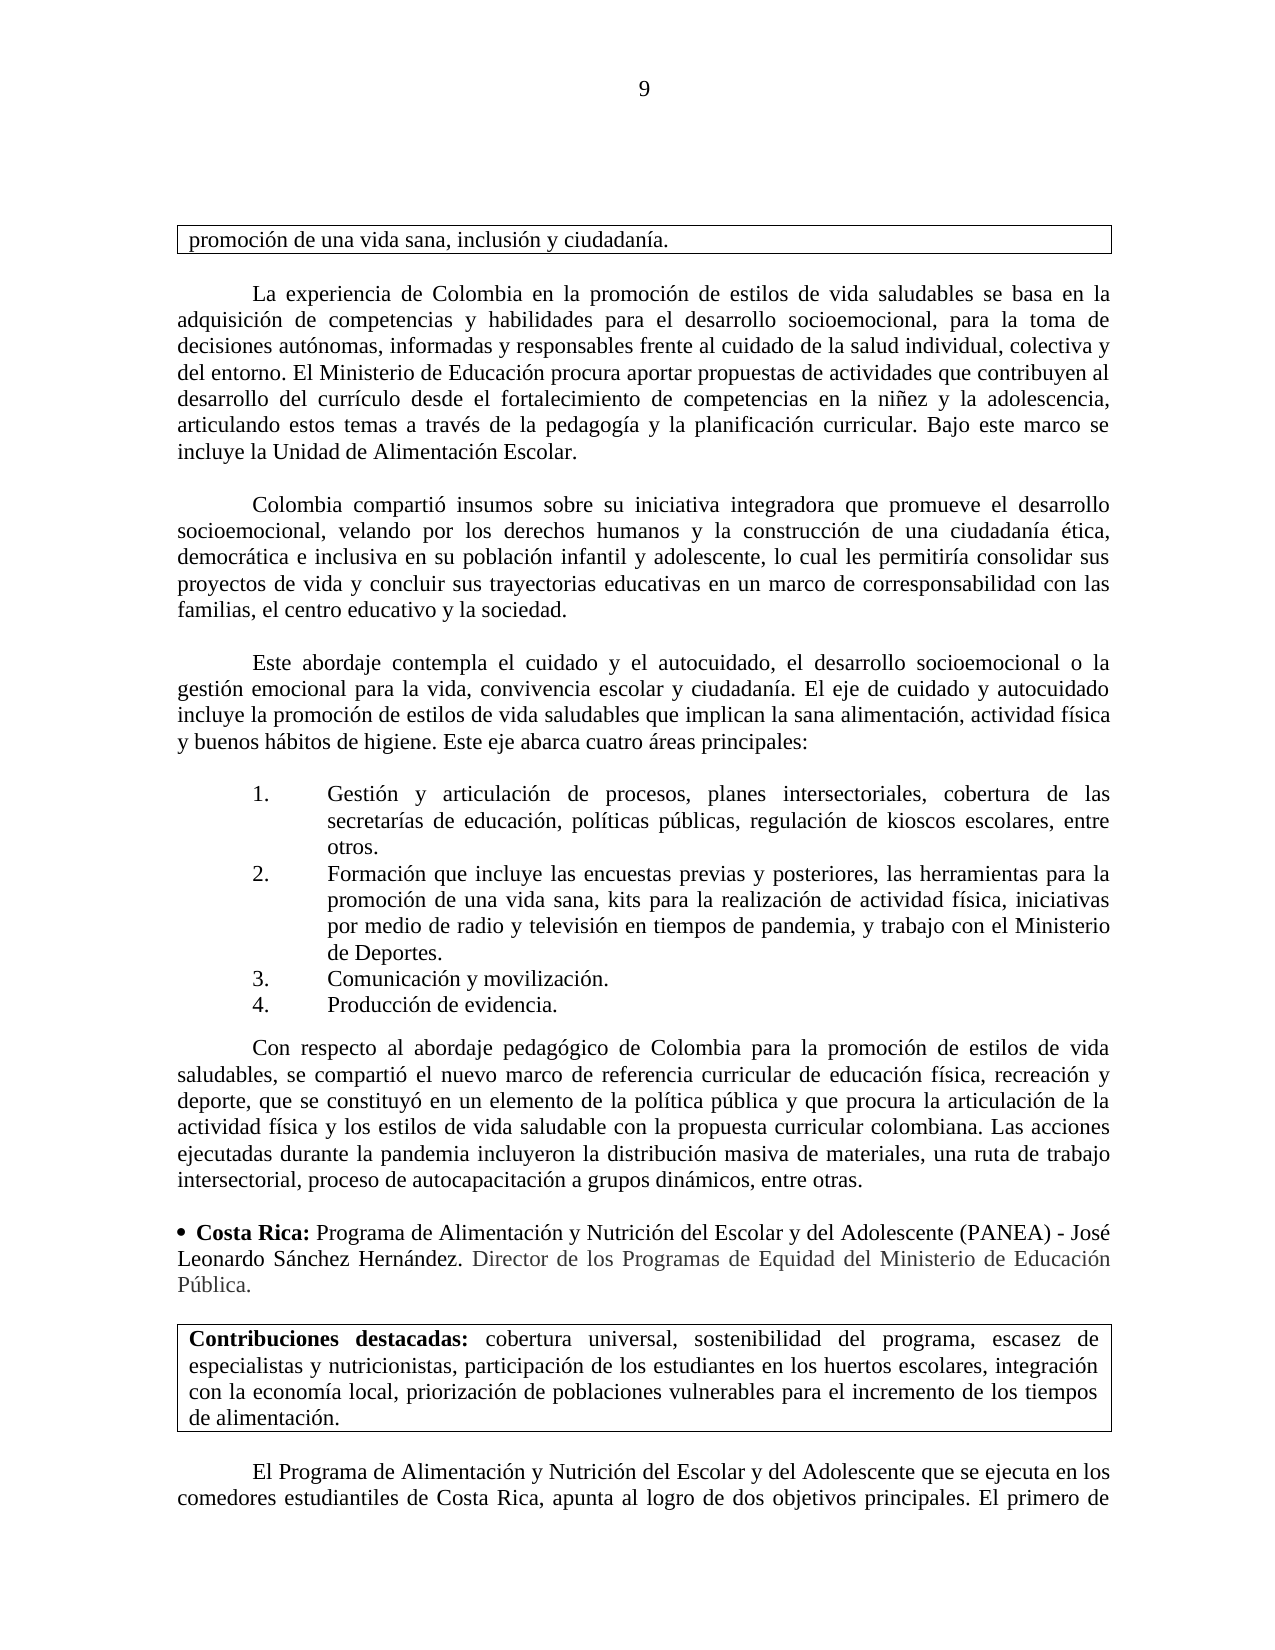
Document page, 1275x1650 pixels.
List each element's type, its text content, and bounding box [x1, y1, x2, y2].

list Producción de evidencia. [252, 991, 1111, 1018]
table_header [178, 226, 1111, 252]
list Gestión y articulación de procesos, planes intersectoriales, cobertura de las secretarías de educación, políticas públicas, regulación de kioscos escolares, entre otros. [252, 781, 1111, 859]
text Colombia compartió insumos sobre su iniciativa integradora que promueve el desarrollo socioemocional, velando por los derechos humanos y la construcción de una ciudadanía ética, democrática e inclusiva en su población infantil y adolescente, lo cual les permitiría consolidar sus proyectos de vida y concluir sus trayectorias educativas en un marco de corresponsabilidad con las familias, el centro educativo y la sociedad. [177, 491, 1111, 622]
text Con respecto al abordaje pedagógico de Colombia para la promoción de estilos de vida saludables, se compartió el nuevo marco de referencia curricular de educación física, recreación y deporte, que se constituyó en un elemento de la política pública y que procura la articulación de la actividad física y los estilos de vida saludable con la propuesta curricular colombiana. Las acciones ejecutadas durante la pandemia incluyeron la distribución masiva de materiales, una ruta de trabajo intersectorial, proceso de autocapacitación a grupos dinámicos, entre otras. [177, 1034, 1111, 1192]
list Comunicación y movilización. [252, 965, 1111, 991]
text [177, 1458, 1111, 1511]
table_header Contribuciones destacadas: cobertura universal, sostenibilidad del programa, escasez de especialistas y nutricionistas, participación de los estudiantes en los huertos escolares, integración con la economía local, priorización de poblaciones vulnerables para el incremento de los tiempos de alimentación. [178, 1325, 1111, 1431]
list Formación que incluye las encuestas previas y posteriores, las herramientas para la promoción de una vida sana, kits para la realización de actividad física, iniciativas por medio de radio y televisión en tiempos de pandemia, y trabajo con el Ministerio de Deportes. [252, 859, 1111, 965]
text La experiencia de Colombia en la promoción de estilos de vida saludables se basa en la adquisición de competencias y habilidades para el desarrollo socioemocional, para la toma de decisiones autónomas, informadas y responsables frente al cuidado de la salud individual, colectiva y del entorno. El Ministerio de Educación procura aportar propuestas de actividades que contribuyen al desarrollo del currículo desde el fortalecimiento de competencias en la niñez y la adolescencia, articulando estos temas a través de la pedagogía y la planificación curricular. Bajo este marco se incluye la Unidad de Alimentación Escolar. [177, 280, 1111, 464]
list Costa Rica: Programa de Alimentación y Nutrición del Escolar y del Adolescente (PANEA) - José Leonardo Sánchez Hernández. Director de los Programas de Equidad del Ministerio de Educación Pública. [177, 1219, 1111, 1298]
text Este abordaje contempla el cuidado y el autocuidado, el desarrollo socioemocional o la gestión emocional para la vida, convivencia escolar y ciudadanía. El eje de cuidado y autocuidado incluye la promoción de estilos de vida saludables que implican la sana alimentación, actividad física y buenos hábitos de higiene. Este eje abarca cuatro áreas principales: [177, 649, 1111, 754]
